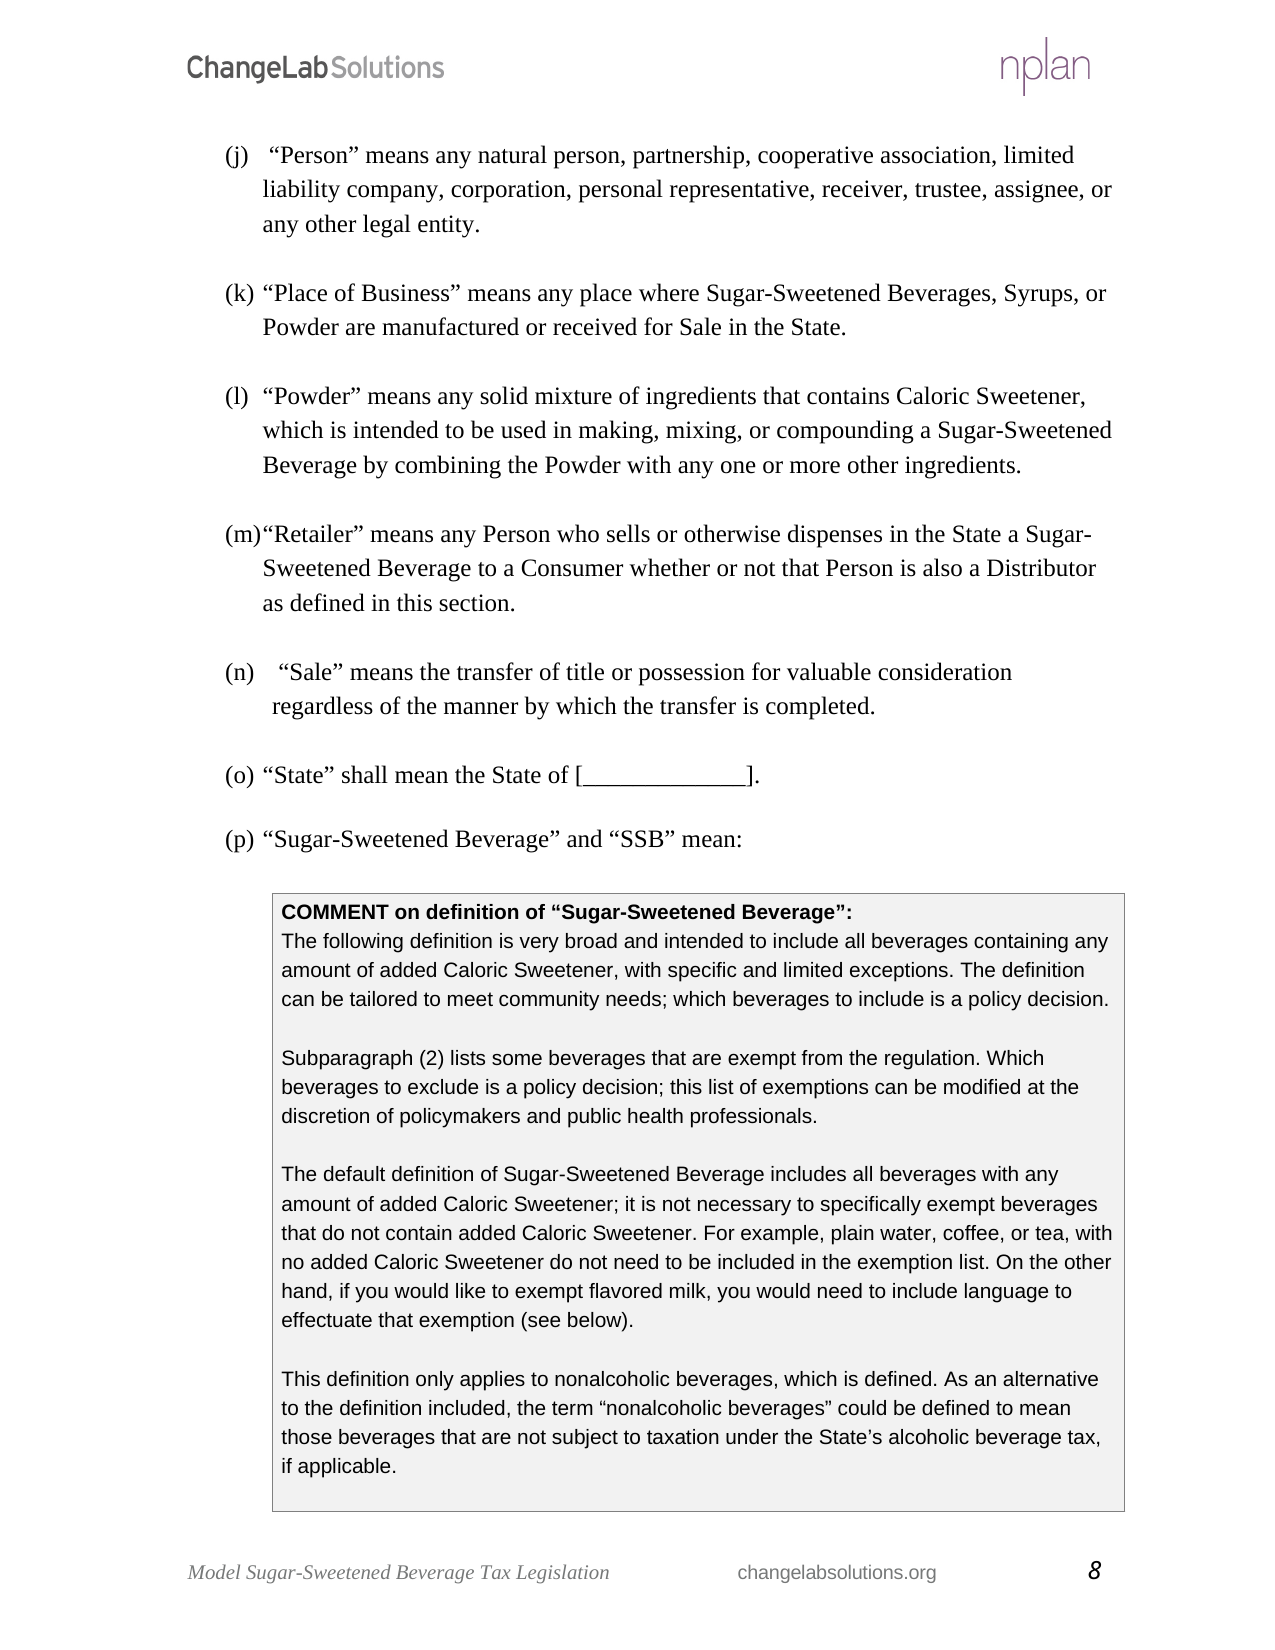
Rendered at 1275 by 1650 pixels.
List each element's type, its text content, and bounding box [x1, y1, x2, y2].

text “State” shall mean the State of [_____________]. [225, 760, 1116, 789]
text Subparagraph (2) lists some beverages that are exempt from the regulation. Which beverages to exclude is a policy decision; this list of exemptions can be modified at the discretion of policymakers and public health professionals. [273, 1039, 1124, 1126]
text “Sugar-Sweetened Beverage” and “SSB” mean: [225, 824, 1116, 853]
text The default definition of Sugar-Sweetened Beverage includes all beverages with any amount of added Caloric Sweetener; it is not necessary to specifically exempt beverages that do not contain added Caloric Sweetener. For example, plain water, coffee, or tea, with no added Caloric Sweetener do not need to be included in the exemption list. On the other hand, if you would like to exempt flavored milk, you would need to include language to effectuate that exemption (see below). [273, 1155, 1124, 1330]
text “Person” means any natural person, partnership, cooperative association, limited liability company, corporation, personal representative, receiver, trustee, assignee, or any other legal entity. [225, 140, 1116, 237]
text The following definition is very broad and intended to include all beverages containing any amount of added Caloric Sweetener, with specific and limited exceptions. The definition can be tailored to meet community needs; which beverages to include is a policy decision. [273, 922, 1124, 1009]
picture [187, 37, 1090, 96]
text “Powder” means any solid mixture of ingredients that contains Caloric Sweetener, which is intended to be used in making, mixing, or compounding a Sugar-Sweetened Beverage by combining the Powder with any one or more other ingredients. [225, 381, 1116, 479]
text COMMENT on definition of “Sugar-Sweetened Beverage”: [273, 894, 1124, 922]
text “Place of Business” means any place where Sugar-Sweetened Beverages, Syrups, or Powder are manufactured or received for Sale in the State. [225, 278, 1116, 341]
text This definition only applies to nonalcoholic beverages, which is defined. As an alternative to the definition included, the term “nonalcoholic beverages” could be defined to mean those beverages that are not subject to taxation under the State’s alcoholic beverage tax, if applicable. [273, 1359, 1124, 1476]
text “Sale” means the transfer of title or possession for valuable consideration regardless of the manner by which the transfer is completed. [225, 657, 1116, 720]
text “Retailer” means any Person who sells or otherwise dispenses in the State a Sugar-Sweetened Beverage to a Consumer whether or not that Person is also a Distributor as defined in this section. [225, 519, 1116, 617]
